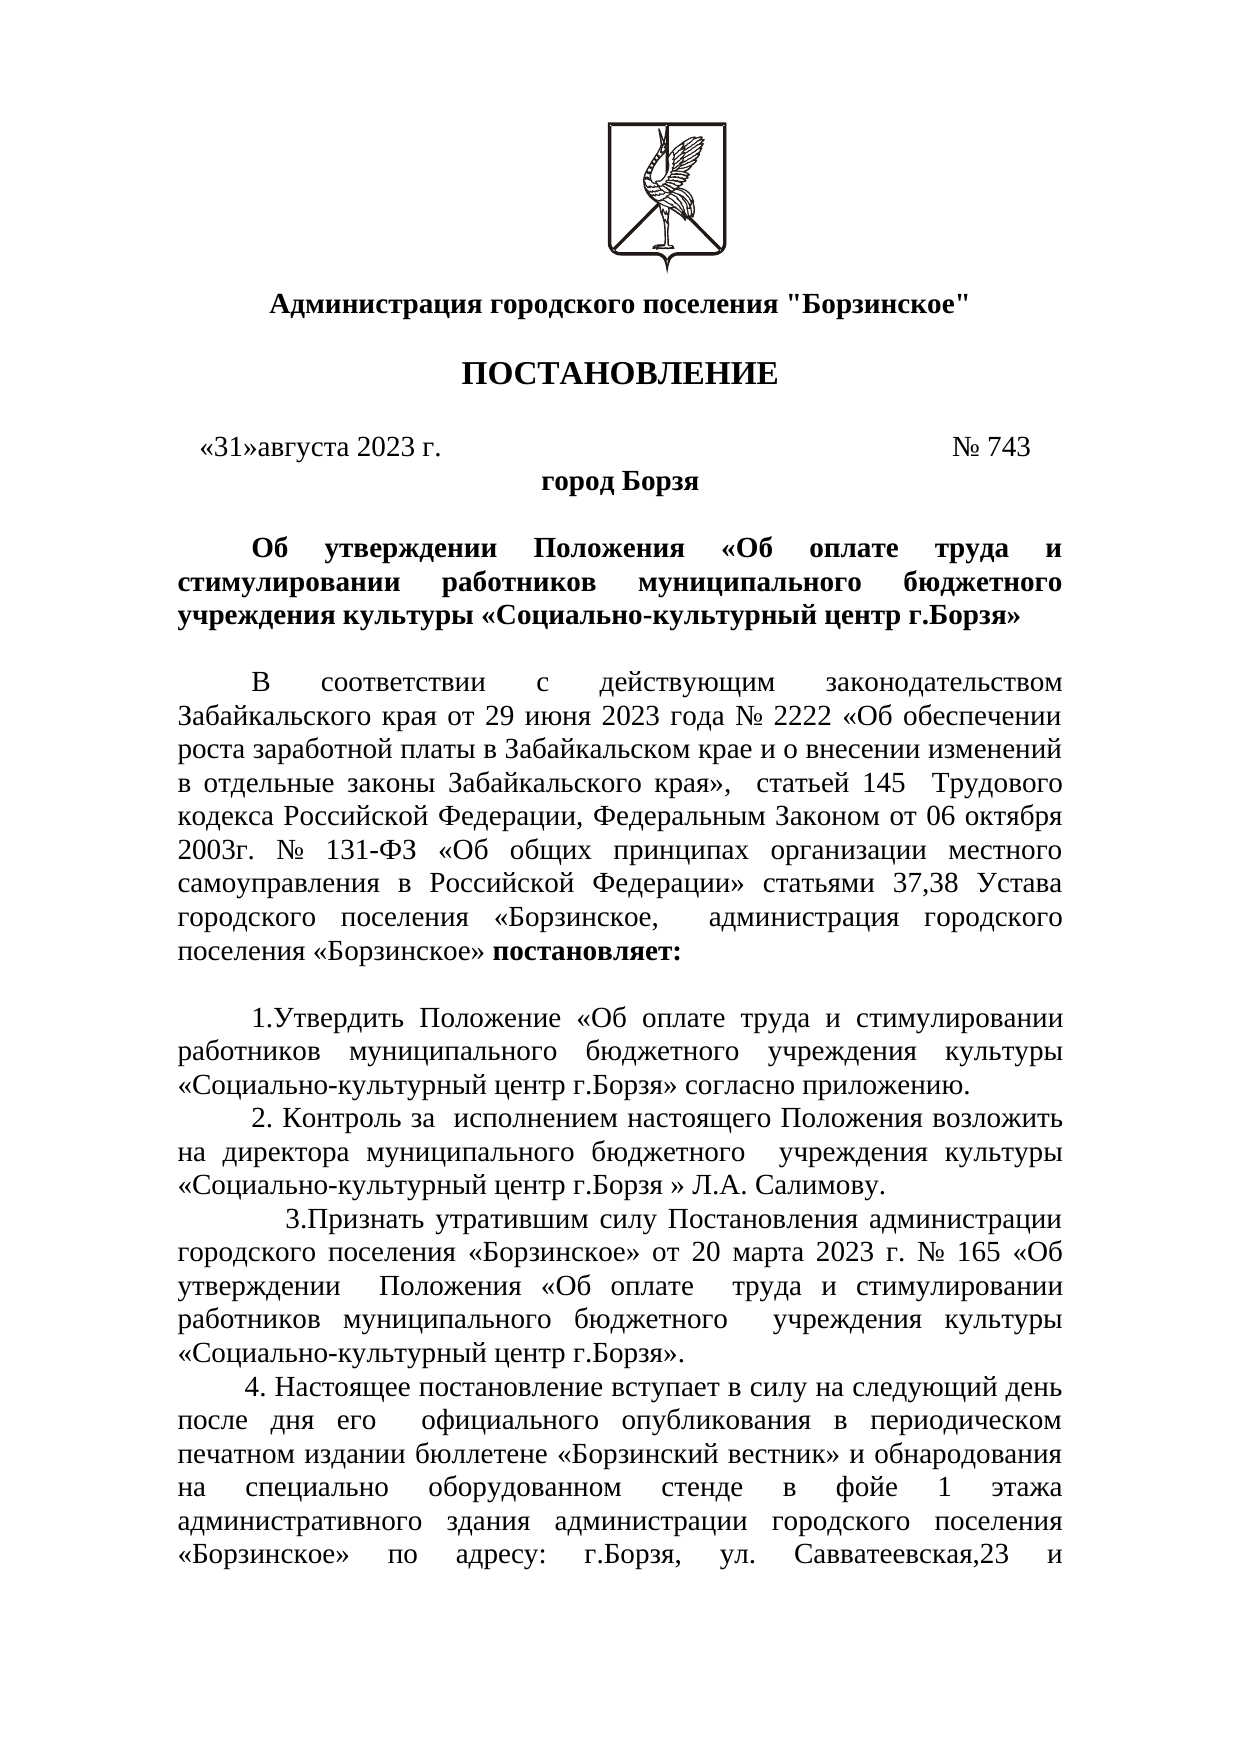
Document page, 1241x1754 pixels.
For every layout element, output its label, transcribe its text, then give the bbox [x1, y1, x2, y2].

text 2. Контроль за исполнением настоящего Положения возложить на директора муниципального бюджетного учреждения культуры «Социально-культурный центр г.Борзя » Л.А. Салимову. [177, 1100, 1064, 1201]
text «31»августа 2023 г. № 743 [177, 429, 1063, 463]
text 1.Утвердить Положение «Об оплате труда и стимулировании работников муниципального бюджетного учреждения культуры «Социально-культурный центр г.Борзя» согласно приложению. [177, 1000, 1064, 1100]
text Об утверждении Положения «Об оплате труда и стимулировании работников муниципального бюджетного учреждения культуры «Социально-культурный центр г.Борзя» [177, 530, 1063, 631]
text 3.Признать утратившим силу Постановления администрации городского поселения «Борзинское» от 20 марта 2023 г. № 165 «Об утверждении Положения «Об оплате труда и стимулировании работников муниципального бюджетного учреждения культуры «Социально-культурный центр г.Борзя». [177, 1201, 1064, 1369]
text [177, 1369, 1063, 1570]
text В соответствии с действующим законодательством Забайкальского края от 29 июня 2023 года № 2222 «Об обеспечении роста заработной платы в Забайкальском крае и о внесении изменений в отдельные законы Забайкальского края», статьей 145 Трудового кодекса Российской Федерации, Федеральным Законом от 06 октября 2003г. № 131-ФЗ «Об общих принципах организации местного самоуправления в Российской Федерации» статьями 37,38 Устава городского поселения «Борзинское, администрация городского поселения «Борзинское» постановляет: [177, 664, 1063, 966]
text Администрация городского поселения "Борзинское" [177, 286, 1063, 319]
text город Борзя [177, 463, 1063, 497]
text ПОСТАНОВЛЕНИЕ [177, 353, 1063, 391]
